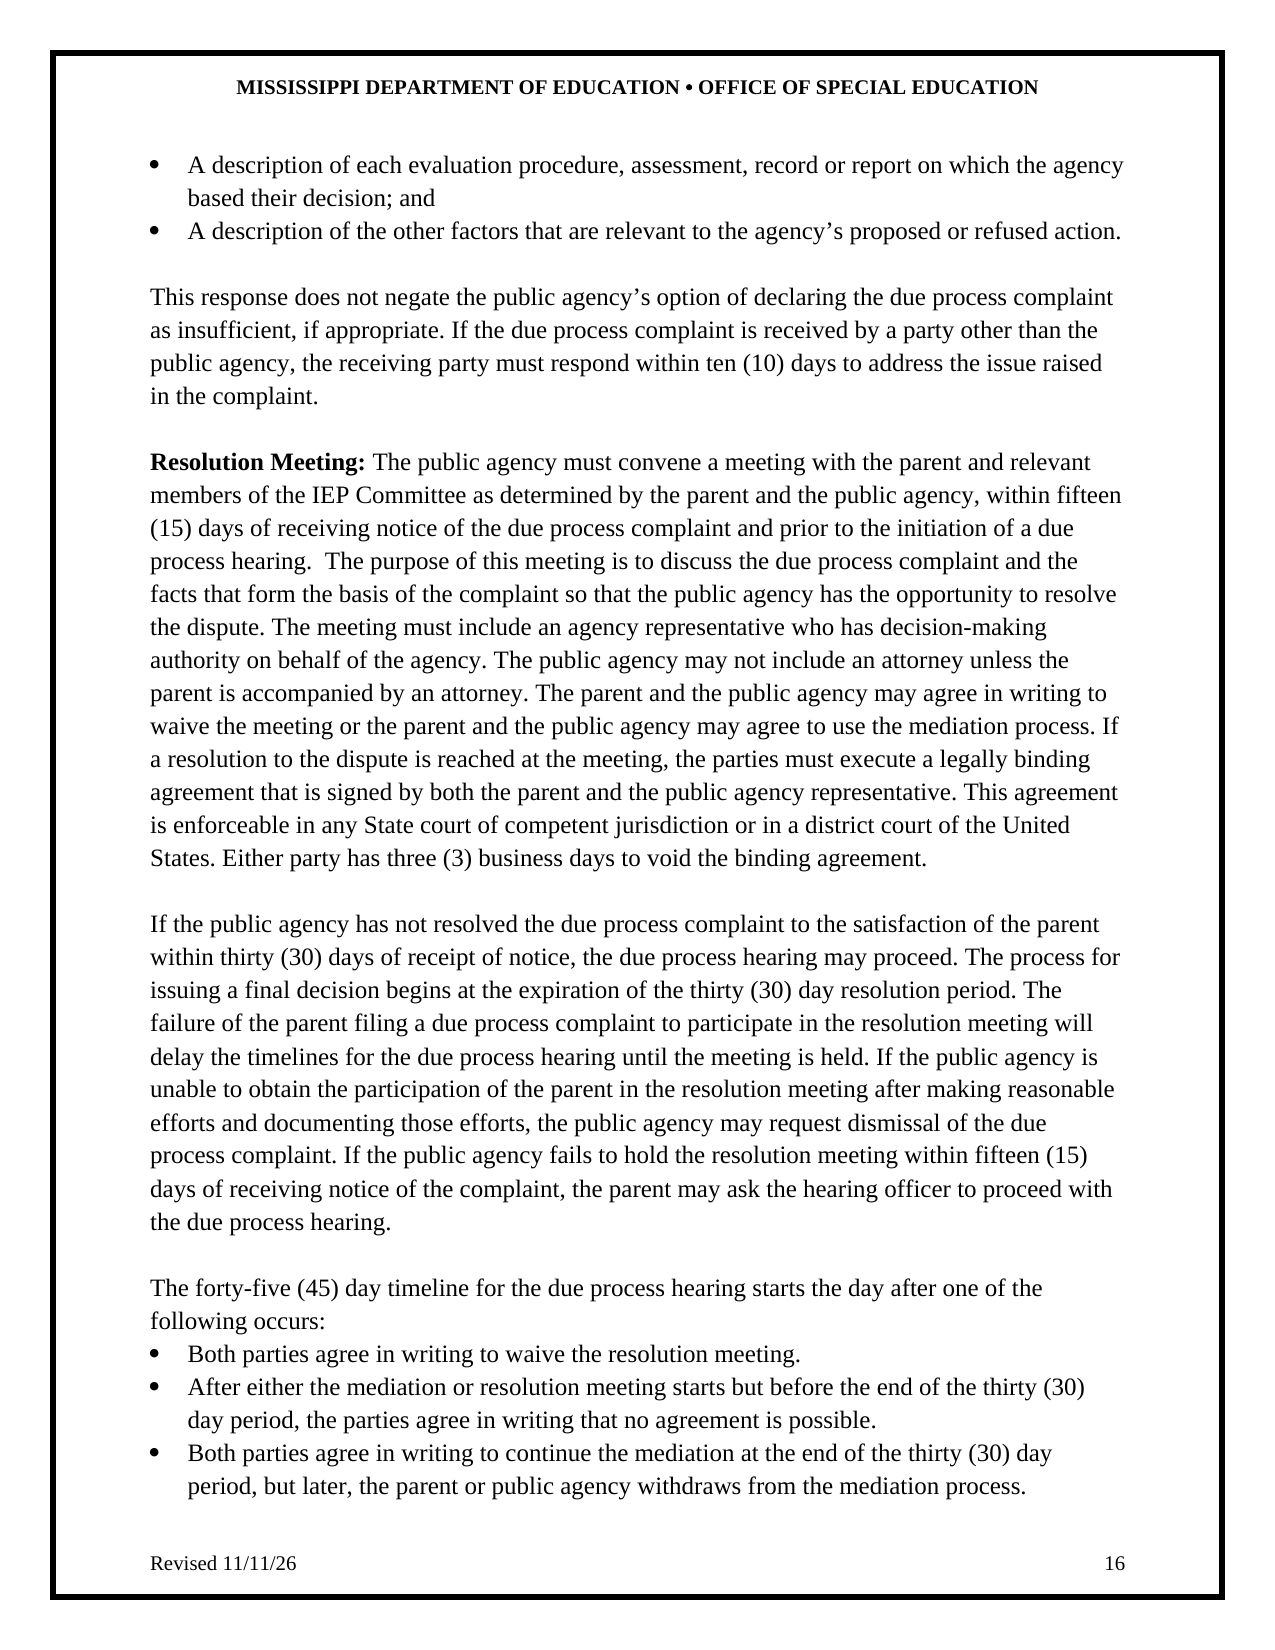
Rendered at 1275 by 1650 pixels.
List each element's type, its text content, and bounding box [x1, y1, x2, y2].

list A description of the other factors that are relevant to the agency’s proposed or refused action. [150, 216, 1125, 245]
list Both parties agree in writing to continue the mediation at the end of the thirty (30) day period, but later, the parent or public agency withdraws from the mediation process. [150, 1438, 1125, 1499]
text If the public agency has not resolved the due process complaint to the satisfaction of the parent within thirty (30) days of receipt of notice, the due process hearing may proceed. The process for issuing a final decision begins at the expiration of the thirty (30) day resolution period. The failure of the parent filing a due process complaint to participate in the resolution meeting will delay the timelines for the due process hearing until the meeting is held. If the public agency is unable to obtain the participation of the parent in the resolution meeting after making reasonable efforts and documenting those efforts, the public agency may request dismissal of the due process complaint. If the public agency fails to hold the resolution meeting within fifteen (15) days of receiving notice of the complaint, the parent may ask the hearing officer to proceed with the due process hearing. [150, 909, 1125, 1235]
list A description of each evaluation procedure, assessment, record or report on which the agency based their decision; and [150, 150, 1125, 212]
text This response does not negate the public agency’s option of declaring the due process complaint as insufficient, if appropriate. If the due process complaint is received by a party other than the public agency, the receiving party must respond within ten (10) days to address the issue raised in the complaint. [150, 282, 1125, 410]
list Both parties agree in writing to waive the resolution meeting. [150, 1339, 1125, 1367]
list After either the mediation or resolution meeting starts but before the end of the thirty (30) day period, the parties agree in writing that no agreement is possible. [150, 1372, 1125, 1433]
text Resolution Meeting: The public agency must convene a meeting with the parent and relevant members of the IEP Committee as determined by the parent and the public agency, within fifteen (15) days of receiving notice of the due process complaint and prior to the initiation of a due process hearing. The purpose of this meeting is to discuss the due process complaint and the facts that form the basis of the complaint so that the public agency has the opportunity to resolve the dispute. The meeting must include an agency representative who has decision-making authority on behalf of the agency. The public agency may not include an attorney unless the parent is accompanied by an attorney. The parent and the public agency may agree in writing to waive the meeting or the parent and the public agency may agree to use the mediation process. If a resolution to the dispute is reached at the meeting, the parties must execute a legally binding agreement that is signed by both the parent and the public agency representative. This agreement is enforceable in any State court of competent jurisdiction or in a district court of the United States. Either party has three (3) business days to void the binding agreement. [150, 447, 1125, 872]
text The forty-five (45) day timeline for the due process hearing starts the day after one of the following occurs: [150, 1273, 1125, 1334]
